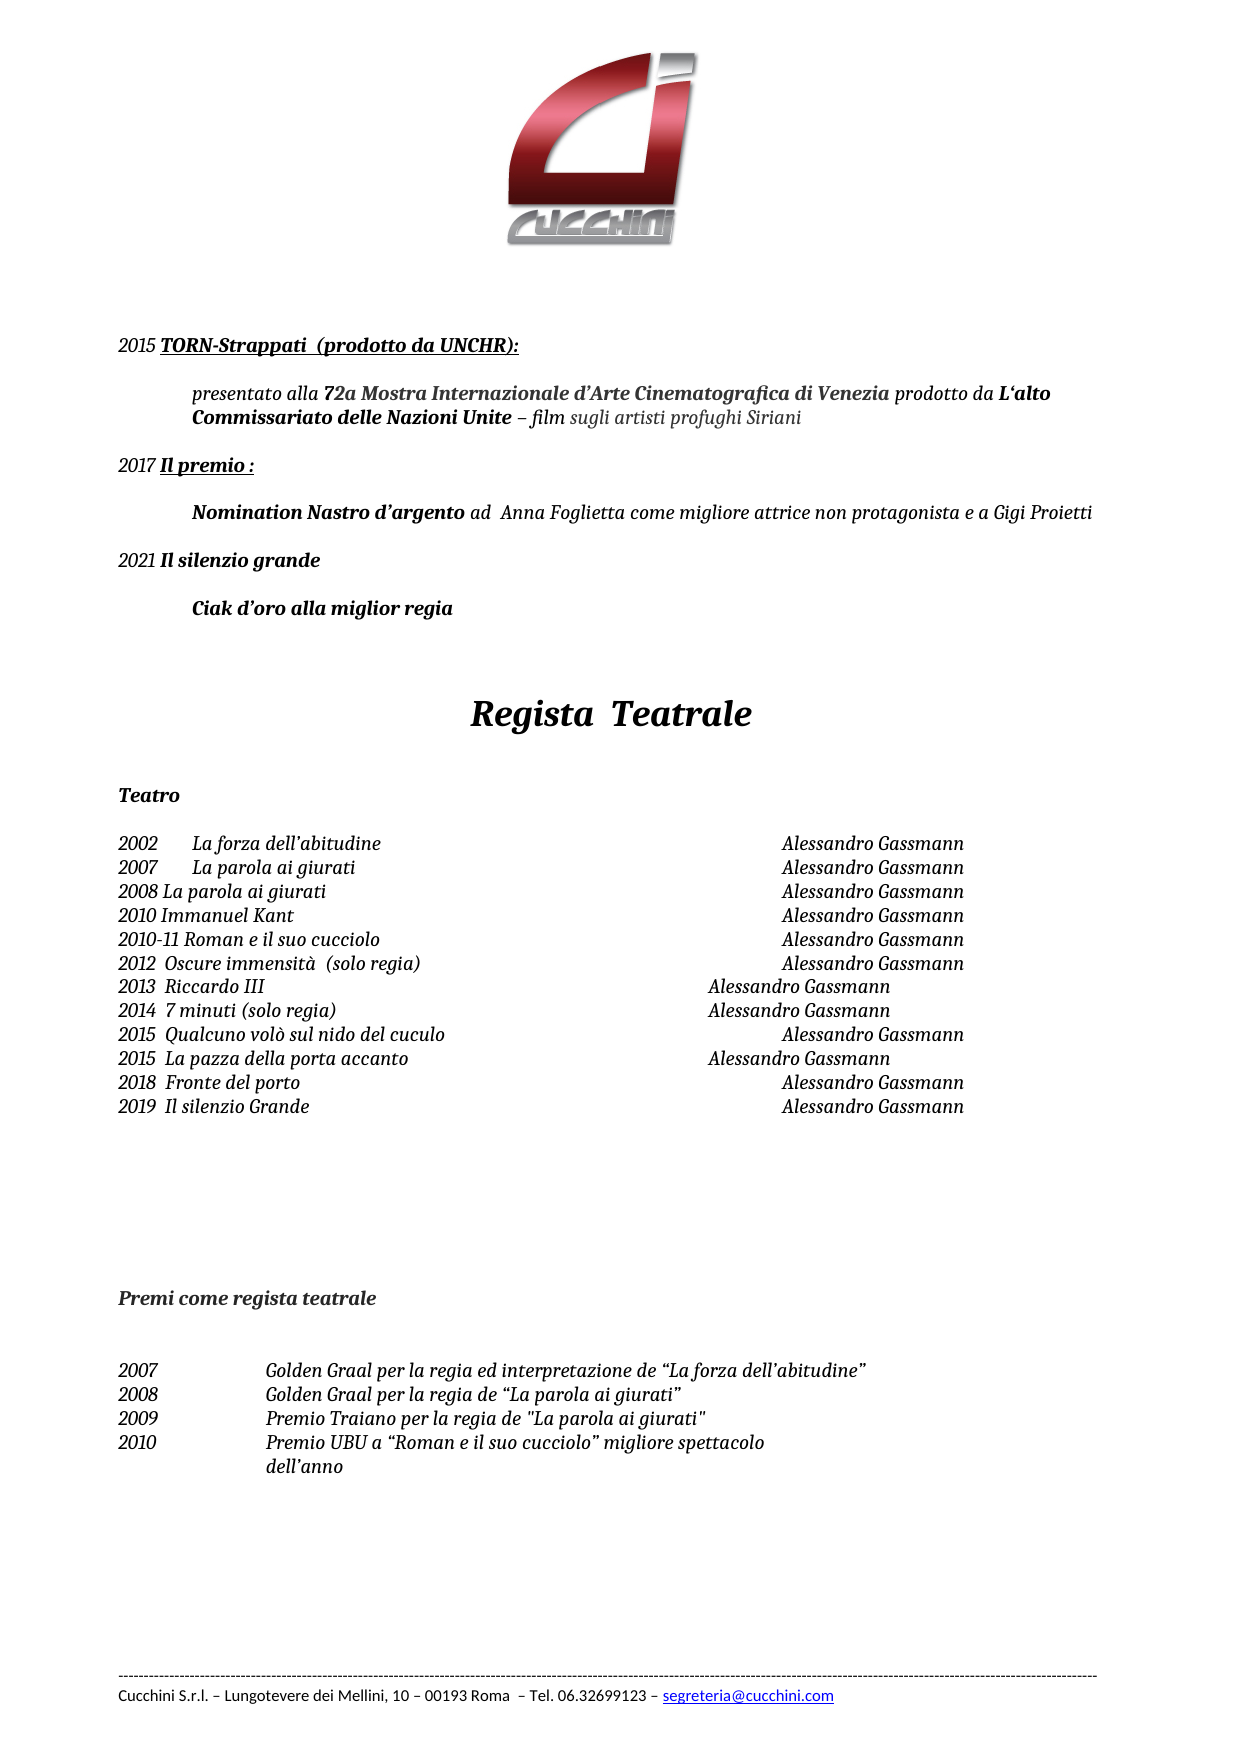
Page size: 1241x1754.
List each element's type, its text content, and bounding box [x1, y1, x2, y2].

text 2009 Premio Traiano per la regia de "La parola ai giurati" [118, 1406, 1107, 1430]
text Ciak d’oro alla miglior regia [118, 597, 1107, 621]
text 2021 Il silenzio grande [118, 549, 1107, 573]
text 2008 La parola ai giurati Alessandro Gassmann [118, 879, 1107, 903]
text 2013 Riccardo III Alessandro Gassmann [118, 975, 1107, 999]
text 2002 La forza dell’abitudine Alessandro Gassmann [118, 831, 1107, 855]
text Nomination Nastro d’argento ad Anna Foglietta come migliore attrice non protagonista e a Gigi Proietti [192, 501, 1107, 525]
text Teatro [118, 783, 1107, 807]
text 2010 Immanuel Kant Alessandro Gassmann [118, 903, 1107, 927]
text 2007 Golden Graal per la regia ed interpretazione de “La forza dell’abitudine” [118, 1358, 1107, 1382]
text Premi come regista teatrale [118, 1287, 1107, 1311]
text 2015 La pazza della porta accanto Alessandro Gassmann [118, 1047, 1107, 1071]
text 2018 Fronte del porto Alessandro Gassmann [118, 1071, 1107, 1095]
text presentato alla 72a Mostra Internazionale d’Arte Cinematografica di Venezia prodotto da L‘alto Commissariato delle Nazioni Unite – film sugli artisti profughi Siriani [192, 381, 570, 429]
text 2017 Il premio : [118, 453, 1107, 477]
text Regista Teatrale [118, 692, 1107, 736]
text 2015 Qualcuno volò sul nido del cuculo Alessandro Gassmann [118, 1023, 1107, 1047]
text 2014 7 minuti (solo regia) Alessandro Gassmann [118, 999, 1107, 1023]
text presentato alla 72a Mostra Internazionale d’Arte Cinematografica di Venezia prodotto da L‘alto Commissariato delle Nazioni Unite – film sugli artisti profughi Siriani [801, 381, 1107, 429]
text 2010 Premio UBU a “Roman e il suo cucciolo” migliore spettacolo [118, 1430, 1107, 1454]
text 2007 La parola ai giurati Alessandro Gassmann [118, 855, 1107, 879]
text 2012 Oscure immensità (solo regia) Alessandro Gassmann [118, 951, 1107, 975]
text 2010-11 Roman e il suo cucciolo Alessandro Gassmann [118, 927, 1107, 951]
text 2019 Il silenzio Grande Alessandro Gassmann [118, 1095, 1107, 1119]
text 2008 Golden Graal per la regia de “La parola ai giurati” [118, 1382, 1107, 1406]
text 2015 TORN-Strappati (prodotto da UNCHR): [118, 333, 1107, 357]
text dell’anno [192, 1454, 1107, 1478]
picture [476, 28, 726, 286]
